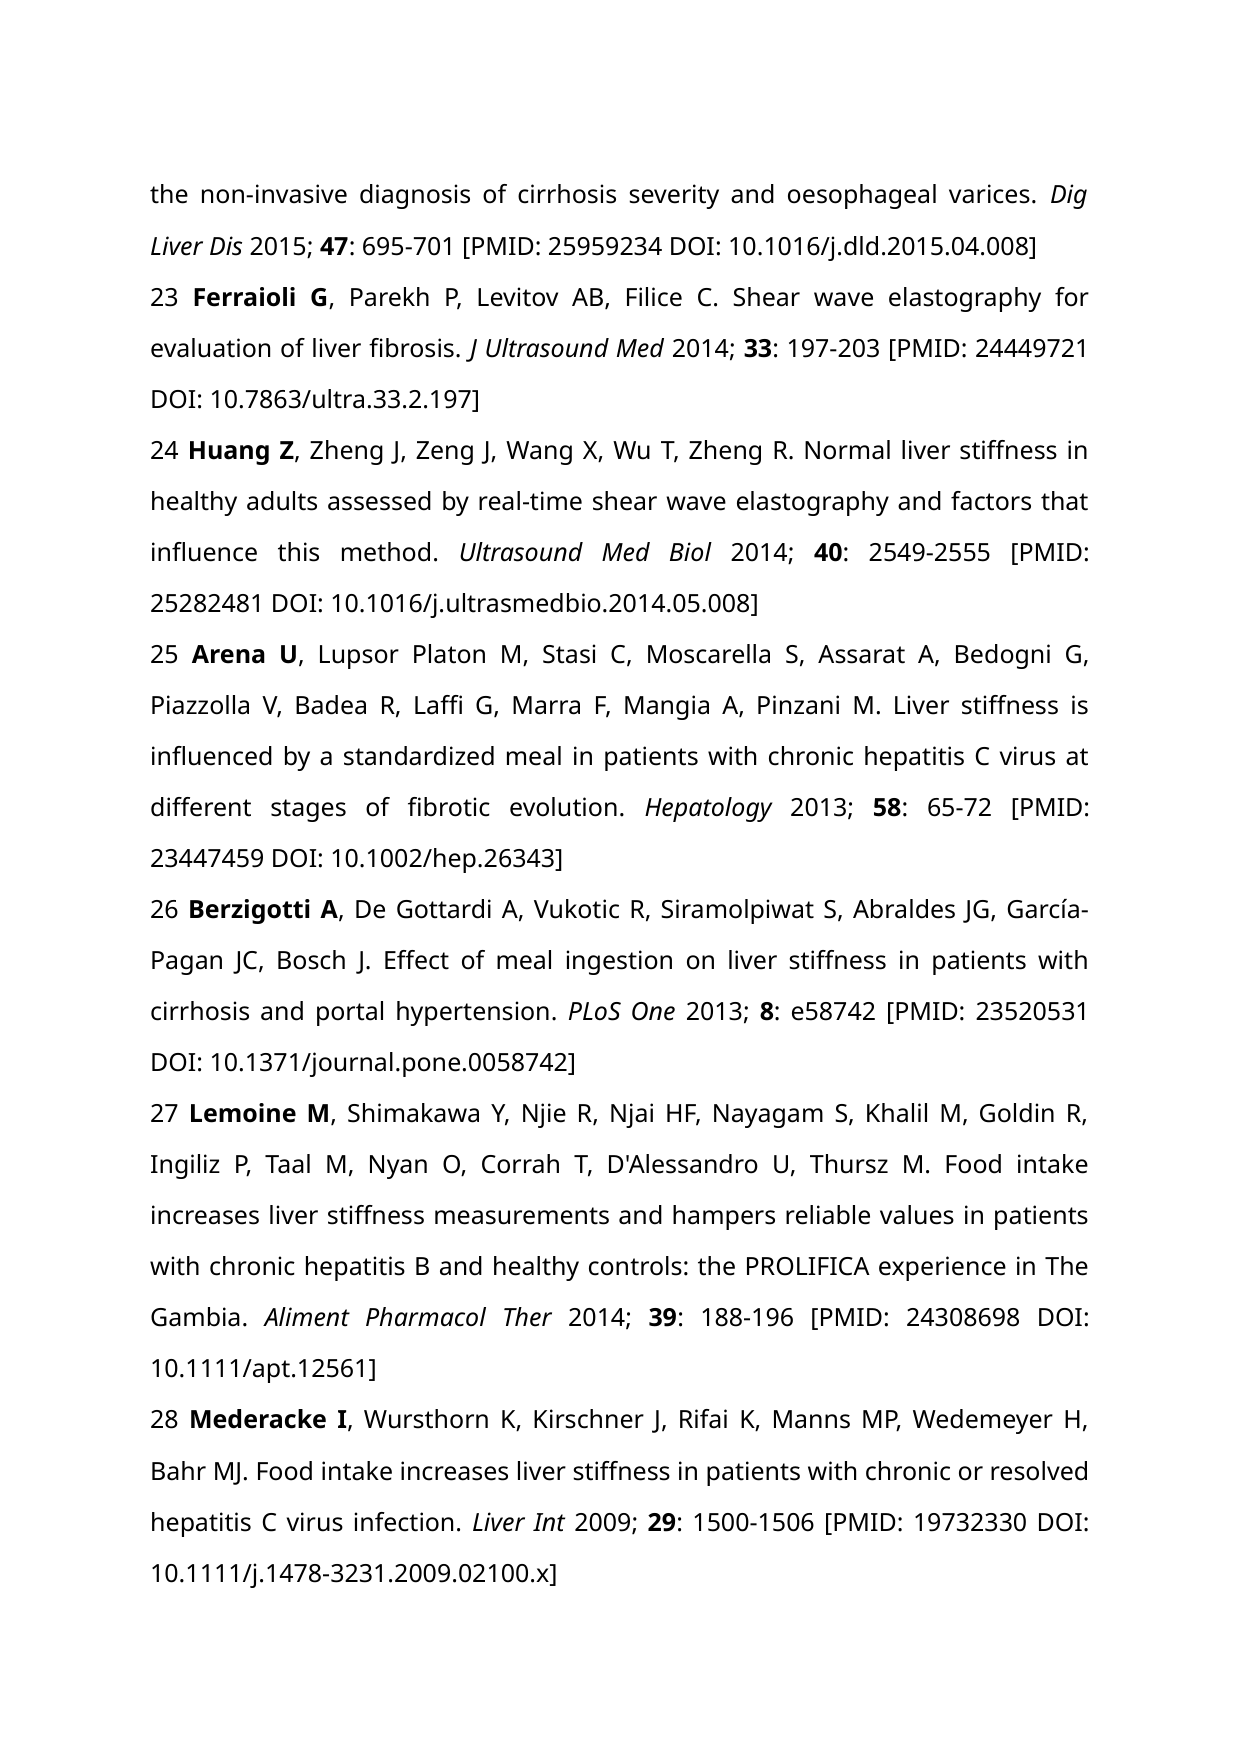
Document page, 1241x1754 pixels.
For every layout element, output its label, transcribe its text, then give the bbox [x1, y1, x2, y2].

text 25 Arena U, Lupsor Platon M, Stasi C, Moscarella S, Assarat A, Bedogni G, Piazzolla V, Badea R, Laffi G, Marra F, Mangia A, Pinzani M. Liver stiffness is influenced by a standardized meal in patients with chronic hepatitis C virus at different stages of fibrotic evolution. Hepatology 2013; 58: 65-72 [PMID: 23447459 DOI: 10.1002/hep.26343] [150, 637, 1090, 875]
text 23 Ferraioli G, Parekh P, Levitov AB, Filice C. Shear wave elastography for evaluation of liver fibrosis. J Ultrasound Med 2014; 33: 197-203 [PMID: 24449721 DOI: 10.7863/ultra.33.2.197] [150, 279, 1090, 415]
text 24 Huang Z, Zheng J, Zeng J, Wang X, Wu T, Zheng R. Normal liver stiffness in healthy adults assessed by real-time shear wave elastography and factors that influence this method. Ultrasound Med Biol 2014; 40: 2549-2555 [PMID: 25282481 DOI: 10.1016/j.ultrasmedbio.2014.05.008] [150, 432, 1090, 619]
text 26 Berzigotti A, De Gottardi A, Vukotic R, Siramolpiwat S, Abraldes JG, García-Pagan JC, Bosch J. Effect of meal ingestion on liver stiffness in patients with cirrhosis and portal hypertension. PLoS One 2013; 8: e58742 [PMID: 23520531 DOI: 10.1371/journal.pone.0058742] [150, 892, 1090, 1079]
text 27 Lemoine M, Shimakawa Y, Njie R, Njai HF, Nayagam S, Khalil M, Goldin R, Ingiliz P, Taal M, Nyan O, Corrah T, D'Alessandro U, Thursz M. Food intake increases liver stiffness measurements and hampers reliable values in patients with chronic hepatitis B and healthy controls: the PROLIFICA experience in The Gambia. Aliment Pharmacol Ther 2014; 39: 188-196 [PMID: 24308698 DOI: 10.1111/apt.12561] [150, 1096, 1090, 1385]
text 28 Mederacke I, Wursthorn K, Kirschner J, Rifai K, Manns MP, Wedemeyer H, Bahr MJ. Food intake increases liver stiffness in patients with chronic or resolved hepatitis C virus infection. Liver Int 2009; 29: 1500-1506 [PMID: 19732330 DOI: 10.1111/j.1478-3231.2009.02100.x] [150, 1402, 1090, 1589]
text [150, 177, 1090, 262]
